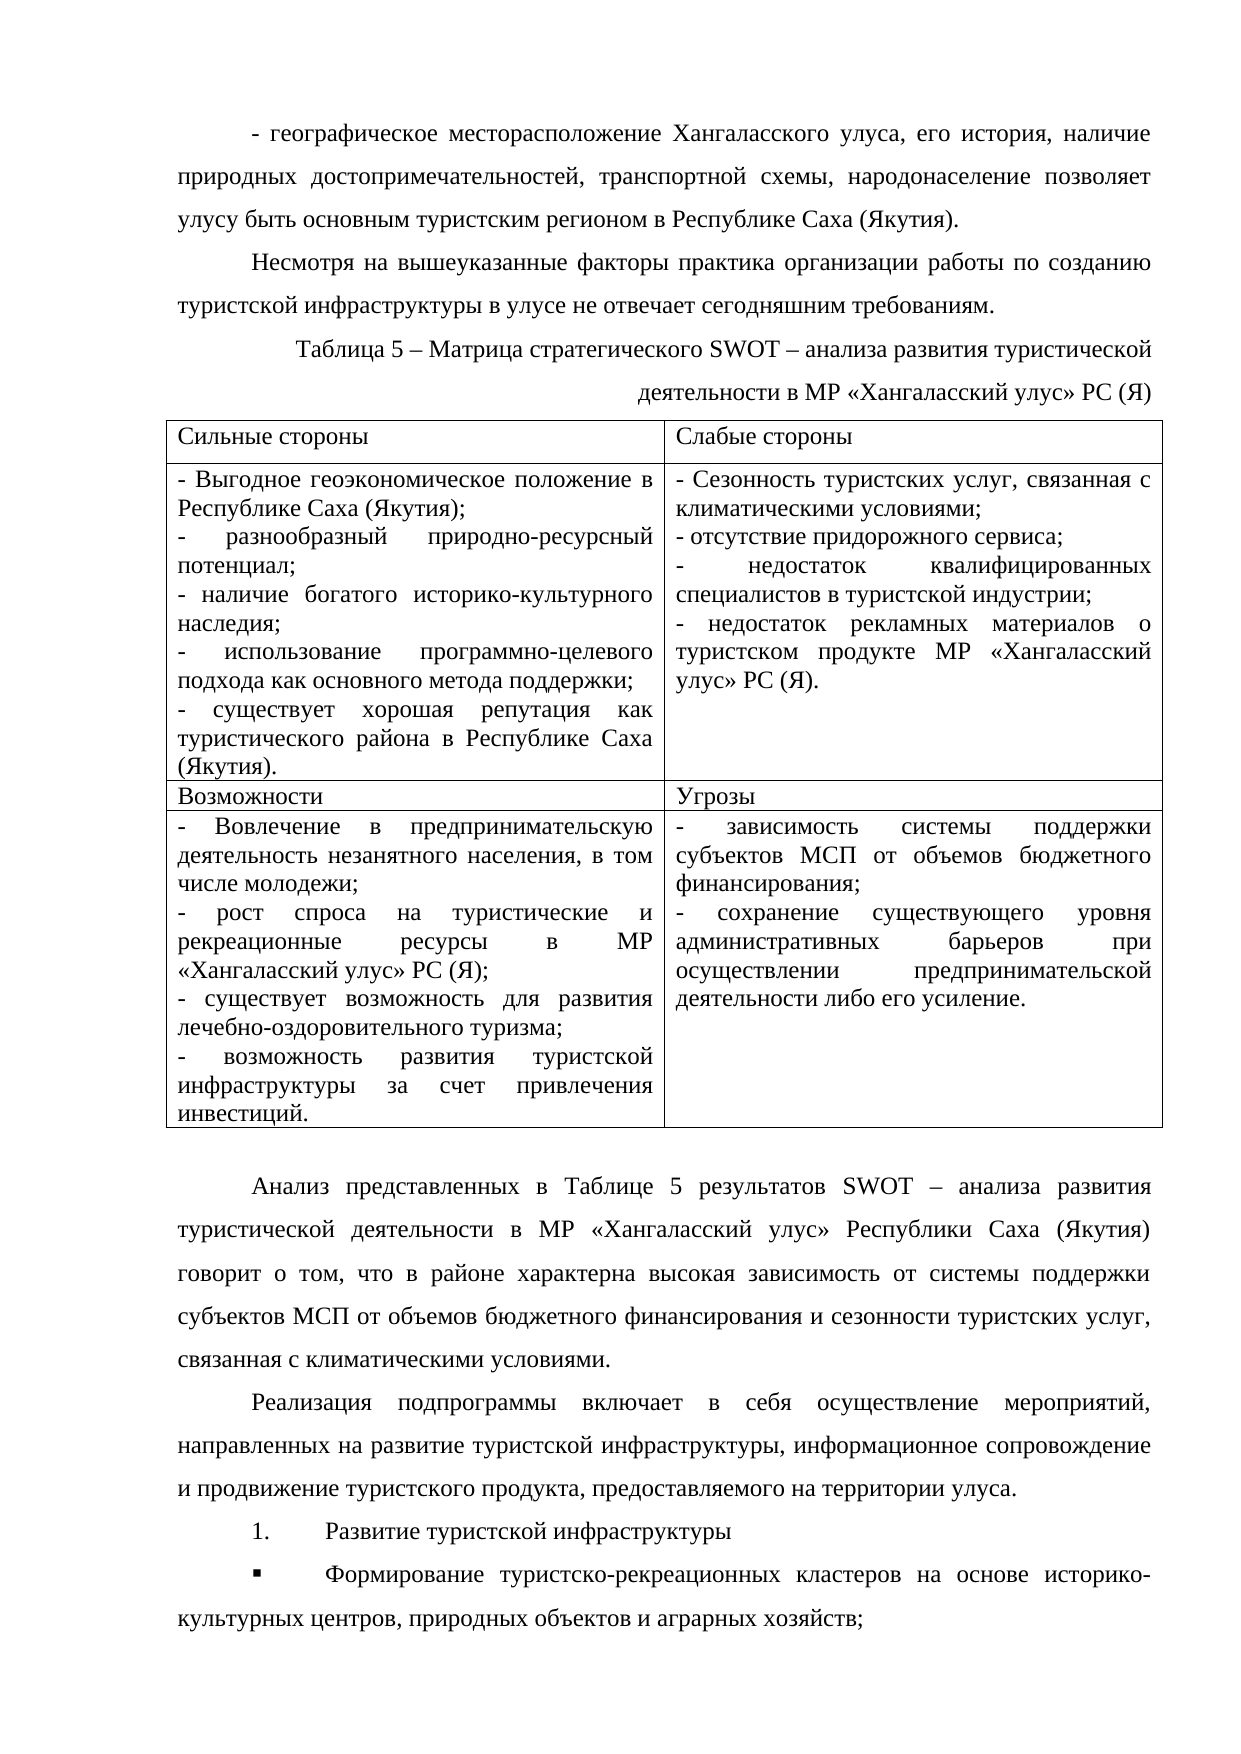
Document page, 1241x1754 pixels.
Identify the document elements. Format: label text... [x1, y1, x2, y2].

table_header Сильные стороны [167, 421, 664, 463]
text Анализ представленных в Таблице 5 результатов SWOT – анализа развития туристической деятельности в МР «Хангаласский улус» Республики Саха (Якутия) говорит о том, что в районе характерна высокая зависимость от системы поддержки субъектов МСП от объемов бюджетного финансирования и сезонности туристских услуг, связанная с климатическими условиями. [177, 1171, 1152, 1373]
table_cell - Вовлечение в предпринимательскую деятельность незанятного населения, в том числе молодежи; - рост спроса на туристические и рекреационные ресурсы в МР «Хангаласский улус» РС (Я); - существует возможность для развития лечебно-оздоровительного туризма; - возможность развития туристской инфраструктуры за счет привлечения инвестиций. [167, 811, 664, 1127]
table_cell - Сезонность туристских услуг, связанная с климатическими условиями; - отсутствие придорожного сервиса; - недостаток квалифицированных специалистов в туристской индустрии; - недостаток рекламных материалов о туристском продукте МР «Хангаласский улус» РС (Я). [665, 464, 1162, 780]
table_cell Возможности [167, 781, 664, 810]
text Несмотря на вышеуказанные факторы практика организации работы по созданию туристской инфраструктуры в улусе не отвечает сегодняшним требованиям. [177, 247, 1152, 319]
table_cell - зависимость системы поддержки субъектов МСП от объемов бюджетного финансирования; - сохранение существующего уровня административных барьеров при осуществлении предпринимательской деятельности либо его усиление. [665, 811, 1162, 1127]
table_cell Угрозы [665, 781, 1162, 810]
table_header Слабые стороны [665, 421, 1162, 463]
text Таблица 5 – Матрица стратегического SWOT – анализа развития туристической деятельности в МР «Хангаласский улус» РС (Я) [177, 334, 1152, 406]
list Формирование туристско-рекреационных кластеров на основе историко-культурных центров, природных объектов и аграрных хозяйств; [177, 1559, 1152, 1631]
text Реализация подпрограммы включает в себя осуществление мероприятий, направленных на развитие туристской инфраструктуры, информационное сопровождение и продвижение туристского продукта, предоставляемого на территории улуса. [177, 1387, 1152, 1502]
text - географическое месторасположение Хангаласского улуса, его история, наличие природных достопримечательностей, транспортной схемы, народонаселение позволяет улусу быть основным туристским регионом в Республике Саха (Якутия). [177, 118, 1152, 233]
list Развитие туристской инфраструктуры [177, 1516, 1152, 1545]
table_cell - Выгодное геоэкономическое положение в Республике Саха (Якутия); - разнообразный природно-ресурсный потенциал; - наличие богатого историко-культурного наследия; - использование программно-целевого подхода как основного метода поддержки; - существует хорошая репутация как туристического района в Республике Саха (Якутия). [167, 464, 664, 780]
